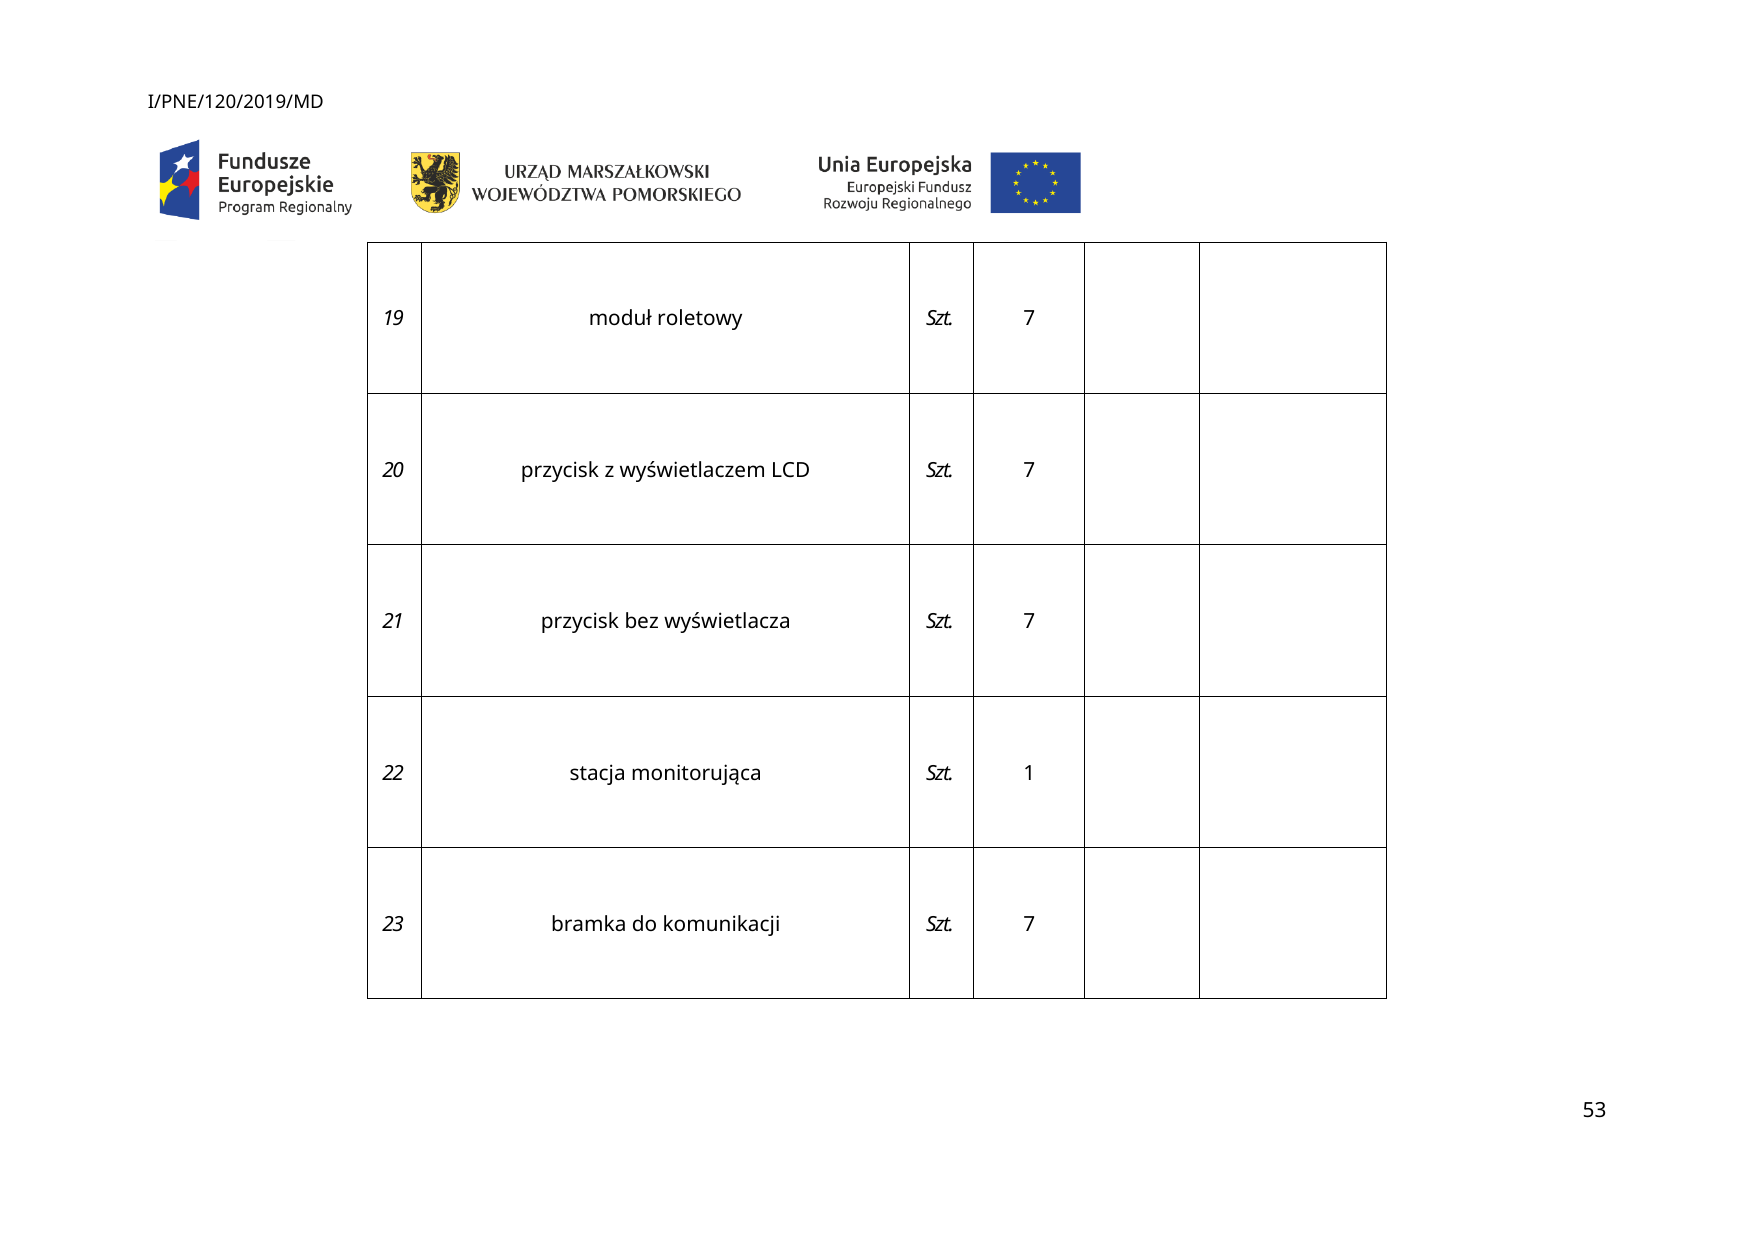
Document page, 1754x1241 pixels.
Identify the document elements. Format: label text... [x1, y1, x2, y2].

table_cell przycisk bez wyświetlacza [422, 545, 909, 696]
table_cell 7 [974, 394, 1084, 544]
table_cell 22 [368, 697, 421, 847]
table_cell [1200, 697, 1386, 847]
picture [147, 139, 1093, 242]
table_cell Szt. [910, 848, 973, 998]
table_cell 20 [368, 394, 421, 544]
table_cell [1085, 243, 1199, 393]
table_cell moduł roletowy [422, 243, 909, 393]
table_cell 7 [974, 545, 1084, 696]
table_cell stacja monitorująca [422, 697, 909, 847]
table_cell Szt. [910, 545, 973, 696]
table_cell [1200, 394, 1386, 544]
table_cell [1085, 848, 1199, 998]
table_cell Szt. [910, 243, 973, 393]
table_cell 1 [974, 697, 1084, 847]
table_cell Szt. [910, 697, 973, 847]
table_cell 23 [368, 848, 421, 998]
table_cell Szt. [910, 394, 973, 544]
table_cell 19 [368, 243, 421, 393]
table_cell bramka do komunikacji [422, 848, 909, 998]
table_cell przycisk z wyświetlaczem LCD [422, 394, 909, 544]
table_cell [1085, 545, 1199, 696]
table_cell 21 [368, 545, 421, 696]
table_cell [1085, 394, 1199, 544]
table_cell 7 [974, 848, 1084, 998]
table_cell [1085, 697, 1199, 847]
table_cell [1200, 848, 1386, 998]
table_cell 7 [974, 243, 1084, 393]
table_cell [1200, 545, 1386, 696]
table_cell [1200, 243, 1386, 393]
